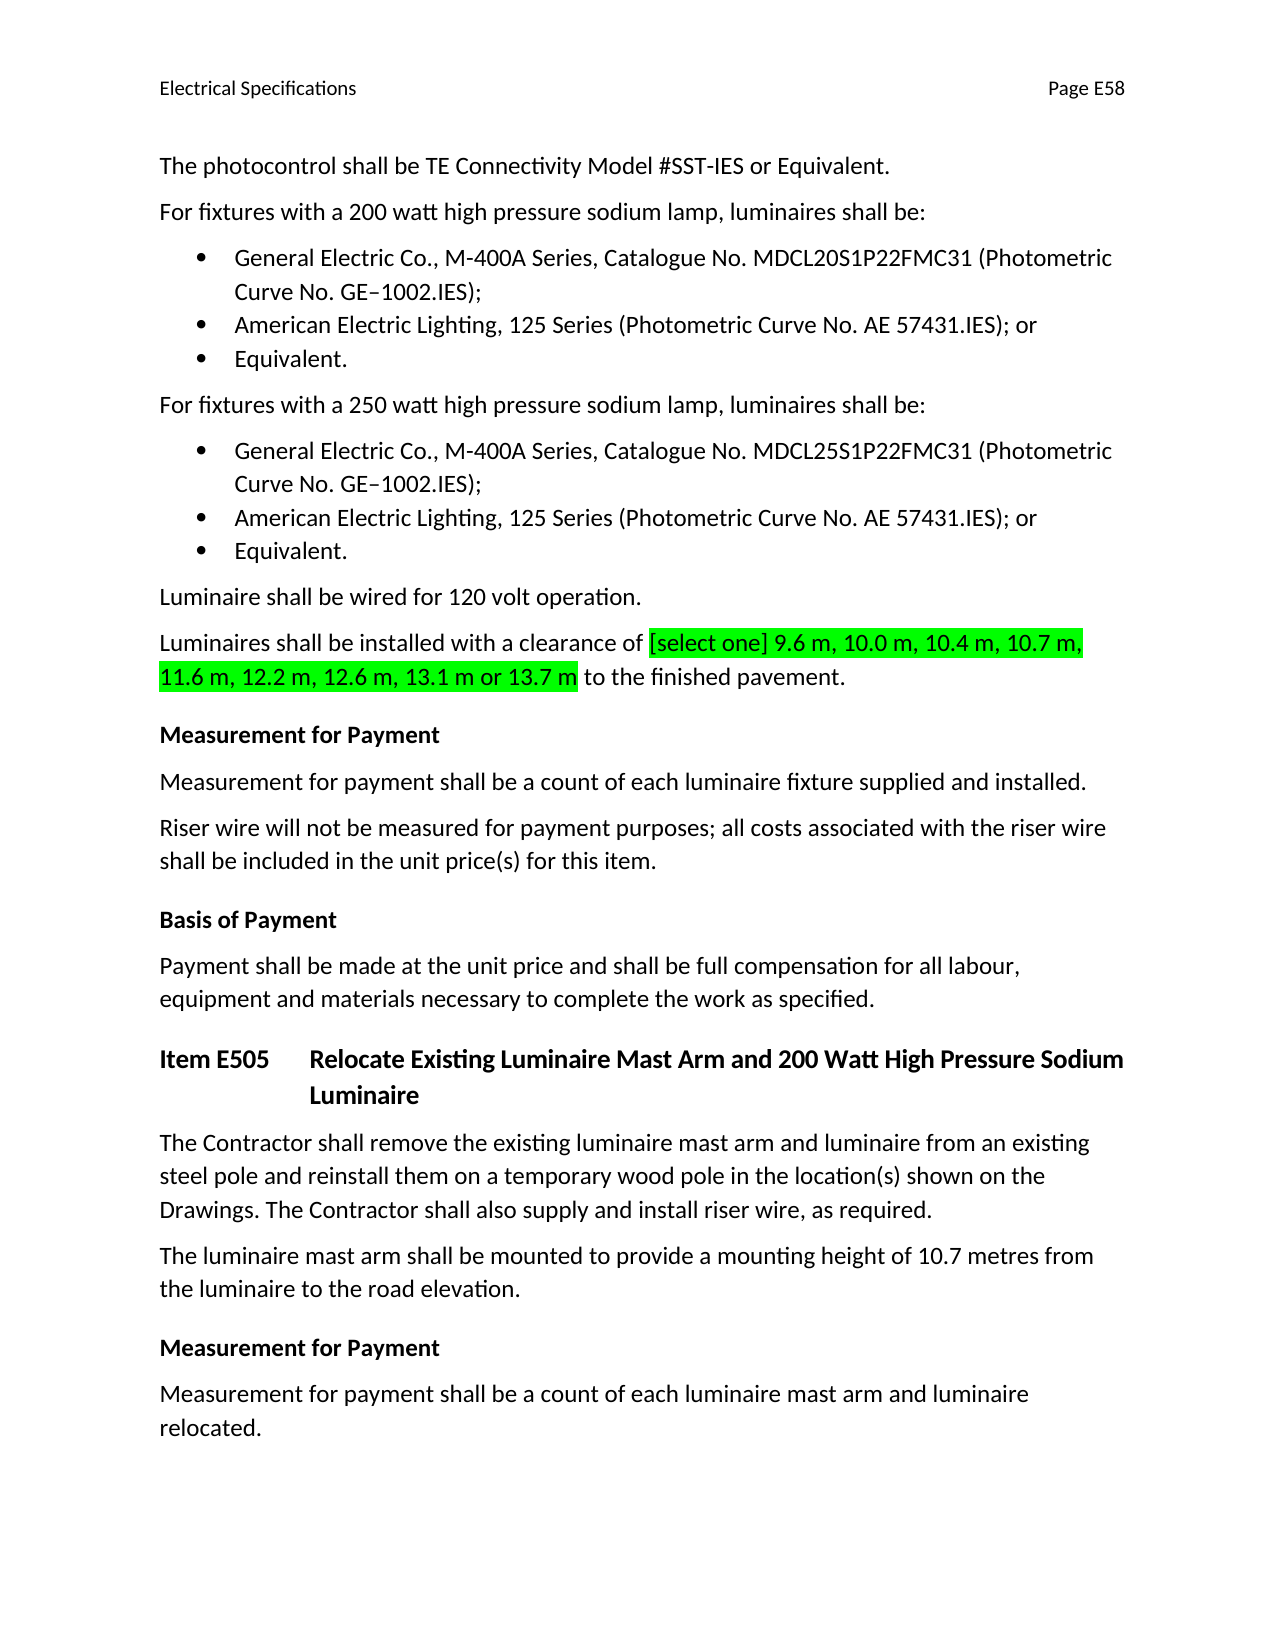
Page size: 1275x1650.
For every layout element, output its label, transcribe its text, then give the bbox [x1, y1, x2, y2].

text For fixtures with a 250 watt high pressure sodium lamp, luminaires shall be: [159, 389, 1125, 419]
list Equivalent. [197, 535, 1125, 566]
text Riser wire will not be measured for payment purposes; all costs associated with the riser wire shall be included in the unit price(s) for this item. [159, 812, 1125, 876]
text Item E505 Relocate Existing Luminaire Mast Arm and 200 Watt High Pressure Sodium Luminaire [159, 1042, 1125, 1111]
subtitle Measurement for Payment [159, 1332, 1125, 1363]
subtitle Measurement for Payment [159, 719, 1125, 750]
text Payment shall be made at the unit price and shall be full compensation for all labour, equipment and materials necessary to complete the work as specified. [159, 950, 1125, 1014]
list General Electric Co., M-400A Series, Catalogue No. MDCL25S1P22FMC31 (Photometric Curve No. GE–1002.IES); [197, 435, 1125, 499]
text The photocontrol shall be TE Connectivity Model #SST-IES or Equivalent. [159, 150, 1125, 181]
text Luminaires shall be installed with a clearance of [select one] 9.6 m, 10.0 m, 10.4 m, 10.7 m, 11.6 m, 12.2 m, 12.6 m, 13.1 m or 13.7 m to the finished pavement. [159, 627, 1125, 692]
subtitle Basis of Payment [159, 904, 1125, 934]
text Measurement for payment shall be a count of each luminaire mast arm and luminaire relocated. [159, 1378, 1125, 1442]
text The luminaire mast arm shall be mounted to provide a mounting height of 10.7 metres from the luminaire to the road elevation. [159, 1240, 1125, 1304]
text Luminaire shall be wired for 120 volt operation. [159, 581, 1125, 612]
list American Electric Lighting, 125 Series (Photometric Curve No. AE 57431.IES); or [197, 502, 1125, 532]
text Measurement for payment shall be a count of each luminaire fixture supplied and installed. [159, 766, 1125, 796]
list General Electric Co., M-400A Series, Catalogue No. MDCL20S1P22FMC31 (Photometric Curve No. GE–1002.IES); [197, 242, 1125, 306]
list Equivalent. [197, 343, 1125, 373]
list American Electric Lighting, 125 Series (Photometric Curve No. AE 57431.IES); or [197, 309, 1125, 340]
text The Contractor shall remove the existing luminaire mast arm and luminaire from an existing steel pole and reinstall them on a temporary wood pole in the location(s) shown on the Drawings. The Contractor shall also supply and install riser wire, as required. [159, 1127, 1125, 1224]
text For fixtures with a 200 watt high pressure sodium lamp, luminaires shall be: [159, 196, 1125, 227]
